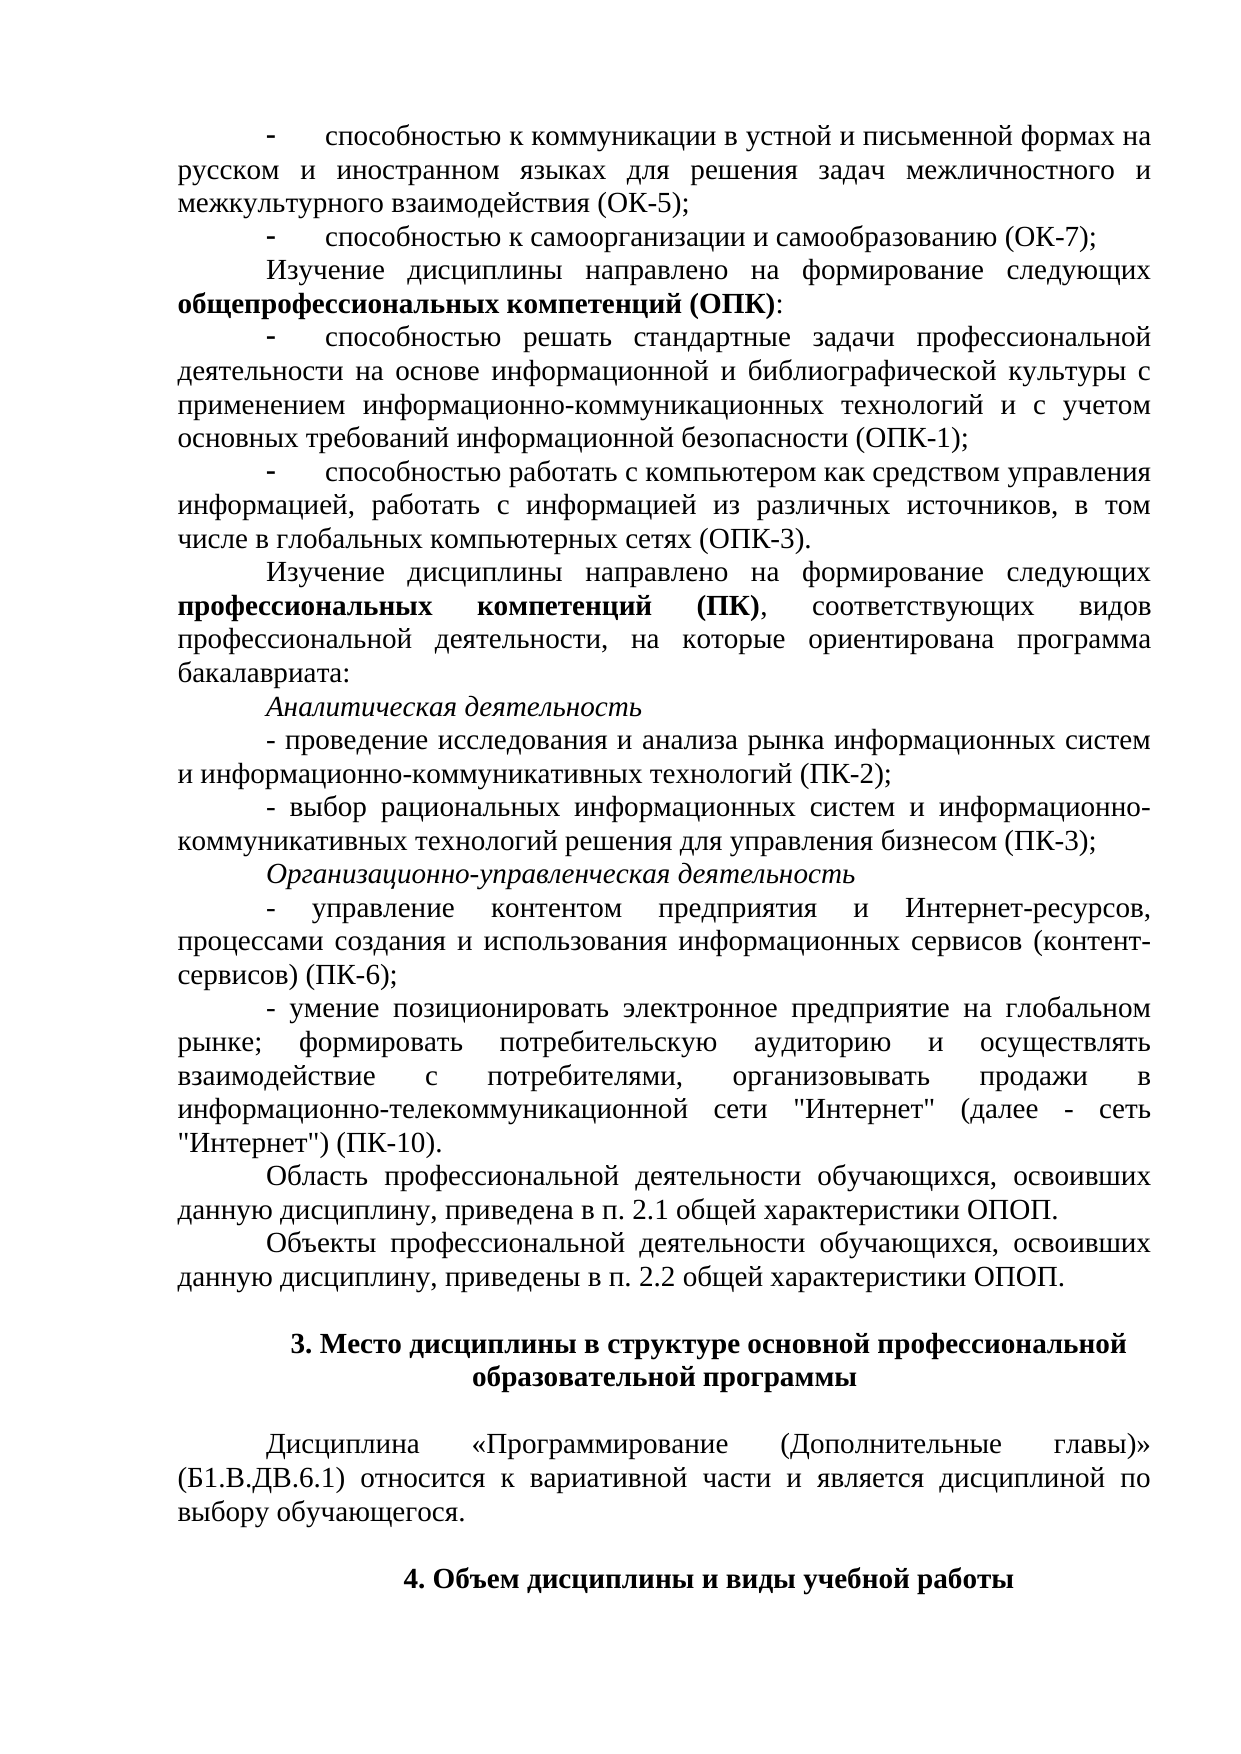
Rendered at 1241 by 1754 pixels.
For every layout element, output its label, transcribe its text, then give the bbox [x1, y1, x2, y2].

text - управление контентом предприятия и Интернет-ресурсов, процессами создания и использования информационных сервисов (контент-сервисов) (ПК-6); [177, 890, 1152, 991]
list способностью к коммуникации в устной и письменной формах на русском и иностранном языках для решения задач межличностного и межкультурного взаимодействия (ОК-5); [177, 118, 1152, 219]
text Дисциплина «Программирование (Дополнительные главы)» (Б1.В.ДВ.6.1) относится к вариативной части и является дисциплиной по выбору обучающегося. [177, 1427, 1152, 1527]
text 4. Объем дисциплины и виды учебной работы [177, 1561, 1152, 1594]
text 3. Место дисциплины в структуре основной профессиональной образовательной программы [177, 1326, 1152, 1393]
list способностью решать стандартные задачи профессиональной деятельности на основе информационной и библиографической культуры с применением информационно-коммуникационных технологий и с учетом основных требований информационной безопасности (ОПК-1); [177, 319, 1152, 454]
list способностью к самоорганизации и самообразованию (ОК-7); [177, 219, 1152, 252]
text Объекты профессиональной деятельности обучающихся, освоивших данную дисциплину, приведены в п. 2.2 общей характеристики ОПОП. [177, 1225, 1152, 1292]
text Область профессиональной деятельности обучающихся, освоивших данную дисциплину, приведена в п. 2.1 общей характеристики ОПОП. [177, 1158, 1152, 1225]
text Аналитическая деятельность [177, 689, 1152, 722]
text Организационно-управленческая деятельность [177, 856, 1152, 890]
text - выбор рациональных информационных систем и информационно-коммуникативных технологий решения для управления бизнесом (ПК-3); [177, 789, 1152, 856]
text Изучение дисциплины направлено на формирование следующих общепрофессиональных компетенций (ОПК): [177, 252, 1152, 319]
list способностью работать с компьютером как средством управления информацией, работать с информацией из различных источников, в том числе в глобальных компьютерных сетях (ОПК-3). [177, 454, 1152, 554]
text - умение позиционировать электронное предприятие на глобальном рынке; формировать потребительскую аудиторию и осуществлять взаимодействие с потребителями, организовывать продажи в информационно-телекоммуникационной сети "Интернет" (далее - сеть "Интернет") (ПК-10). [177, 991, 1152, 1158]
text Изучение дисциплины направлено на формирование следующих профессиональных компетенций (ПК), соответствующих видов профессиональной деятельности, на которые ориентирована программа бакалавриата: [177, 554, 1152, 689]
text - проведение исследования и анализа рынка информационных систем и информационно-коммуникативных технологий (ПК-2); [177, 722, 1152, 789]
